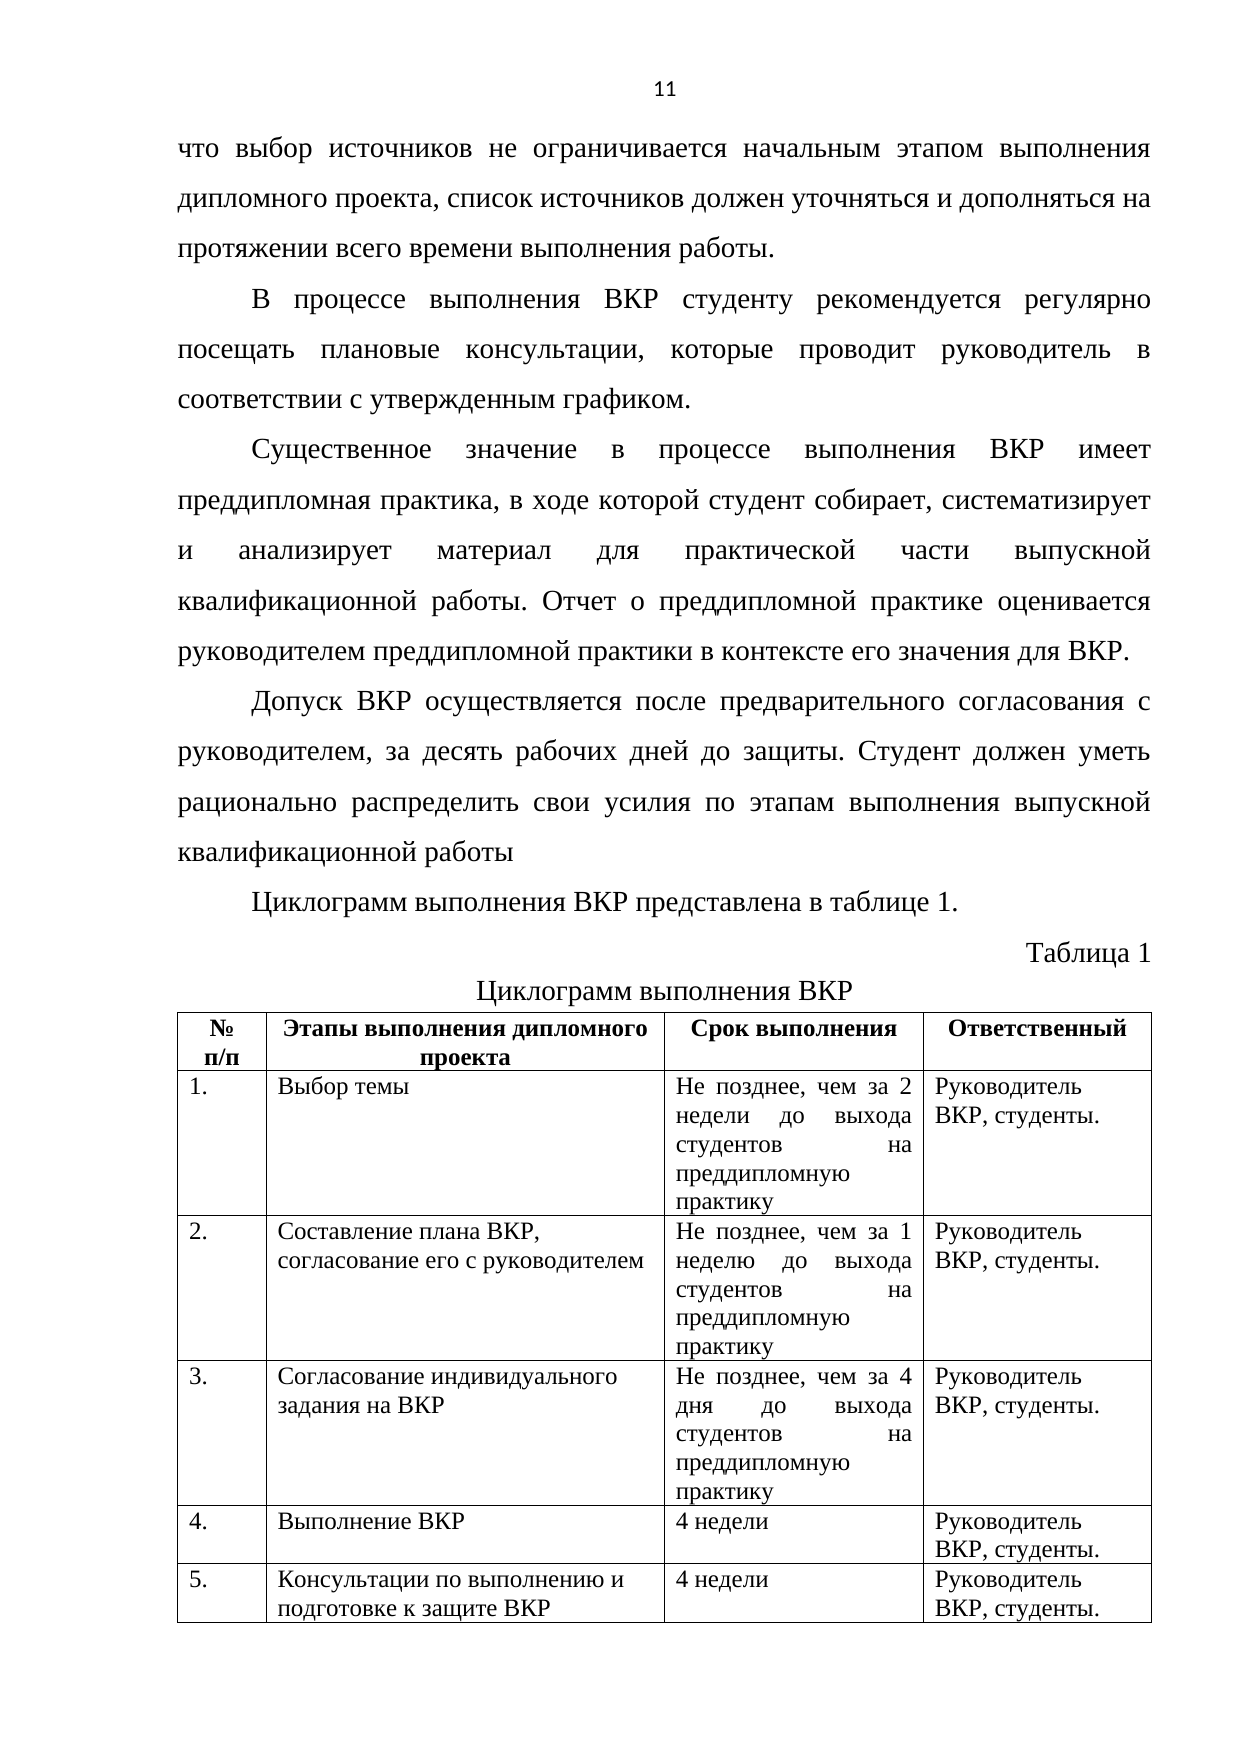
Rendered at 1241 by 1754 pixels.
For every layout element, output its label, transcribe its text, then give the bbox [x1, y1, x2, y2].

table_header № п/п [178, 1013, 266, 1070]
table_cell Руководитель ВКР, студенты. [924, 1216, 1151, 1360]
table_cell [178, 1216, 266, 1360]
table_cell Руководитель ВКР, студенты. [924, 1506, 1151, 1563]
text Существенное значение в процессе выполнения ВКР имеет преддипломная практика, в ходе которой студент собирает, систематизирует и анализирует материал для практической части выпускной квалификационной работы. Отчет о преддипломной практике оценивается руководителем преддипломной практики в контексте его значения для ВКР. [177, 432, 1152, 666]
table_cell [178, 1564, 266, 1622]
table_header Этапы выполнения дипломного проекта [267, 1013, 664, 1070]
table_cell Не позднее, чем за 1 неделю до выхода студентов на преддипломную практику [665, 1216, 923, 1360]
table_cell [178, 1506, 266, 1563]
table_cell Выполнение ВКР [267, 1506, 664, 1563]
text Циклограмм выполнения ВКР [177, 973, 1152, 1007]
table_cell 4 недели [665, 1564, 923, 1622]
table_cell [178, 1361, 266, 1505]
table_cell Согласование индивидуального задания на ВКР [267, 1361, 664, 1505]
table_cell Руководитель ВКР, студенты. [924, 1071, 1151, 1215]
table_cell Руководитель ВКР, студенты. [924, 1564, 1151, 1622]
table_cell 4 недели [665, 1506, 923, 1563]
text Таблица 1 [177, 935, 1152, 968]
table_cell Выбор темы [267, 1071, 664, 1215]
table_cell [178, 1071, 266, 1215]
table_cell Руководитель ВКР, студенты. [924, 1361, 1151, 1505]
table_cell Консультации по выполнению и подготовке к защите ВКР [267, 1564, 664, 1622]
text Допуск ВКР осуществляется после предварительного согласования с руководителем, за десять рабочих дней до защиты. Студент должен уметь рационально распределить свои усилия по этапам выполнения выпускной квалификационной работы [177, 683, 1152, 868]
table_header Ответственный [924, 1013, 1151, 1070]
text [177, 130, 1152, 264]
table_cell Не позднее, чем за 4 дня до выхода студентов на преддипломную практику [665, 1361, 923, 1505]
text В процессе выполнения ВКР студенту рекомендуется регулярно посещать плановые консультации, которые проводит руководитель в соответствии с утвержденным графиком. [177, 281, 1152, 415]
table_cell Составление плана ВКР, согласование его с руководителем [267, 1216, 664, 1360]
table_cell Не позднее, чем за 2 недели до выхода студентов на преддипломную практику [665, 1071, 923, 1215]
table_header Срок выполнения [665, 1013, 923, 1070]
text Циклограмм выполнения ВКР представлена в таблице 1. [177, 884, 1152, 918]
